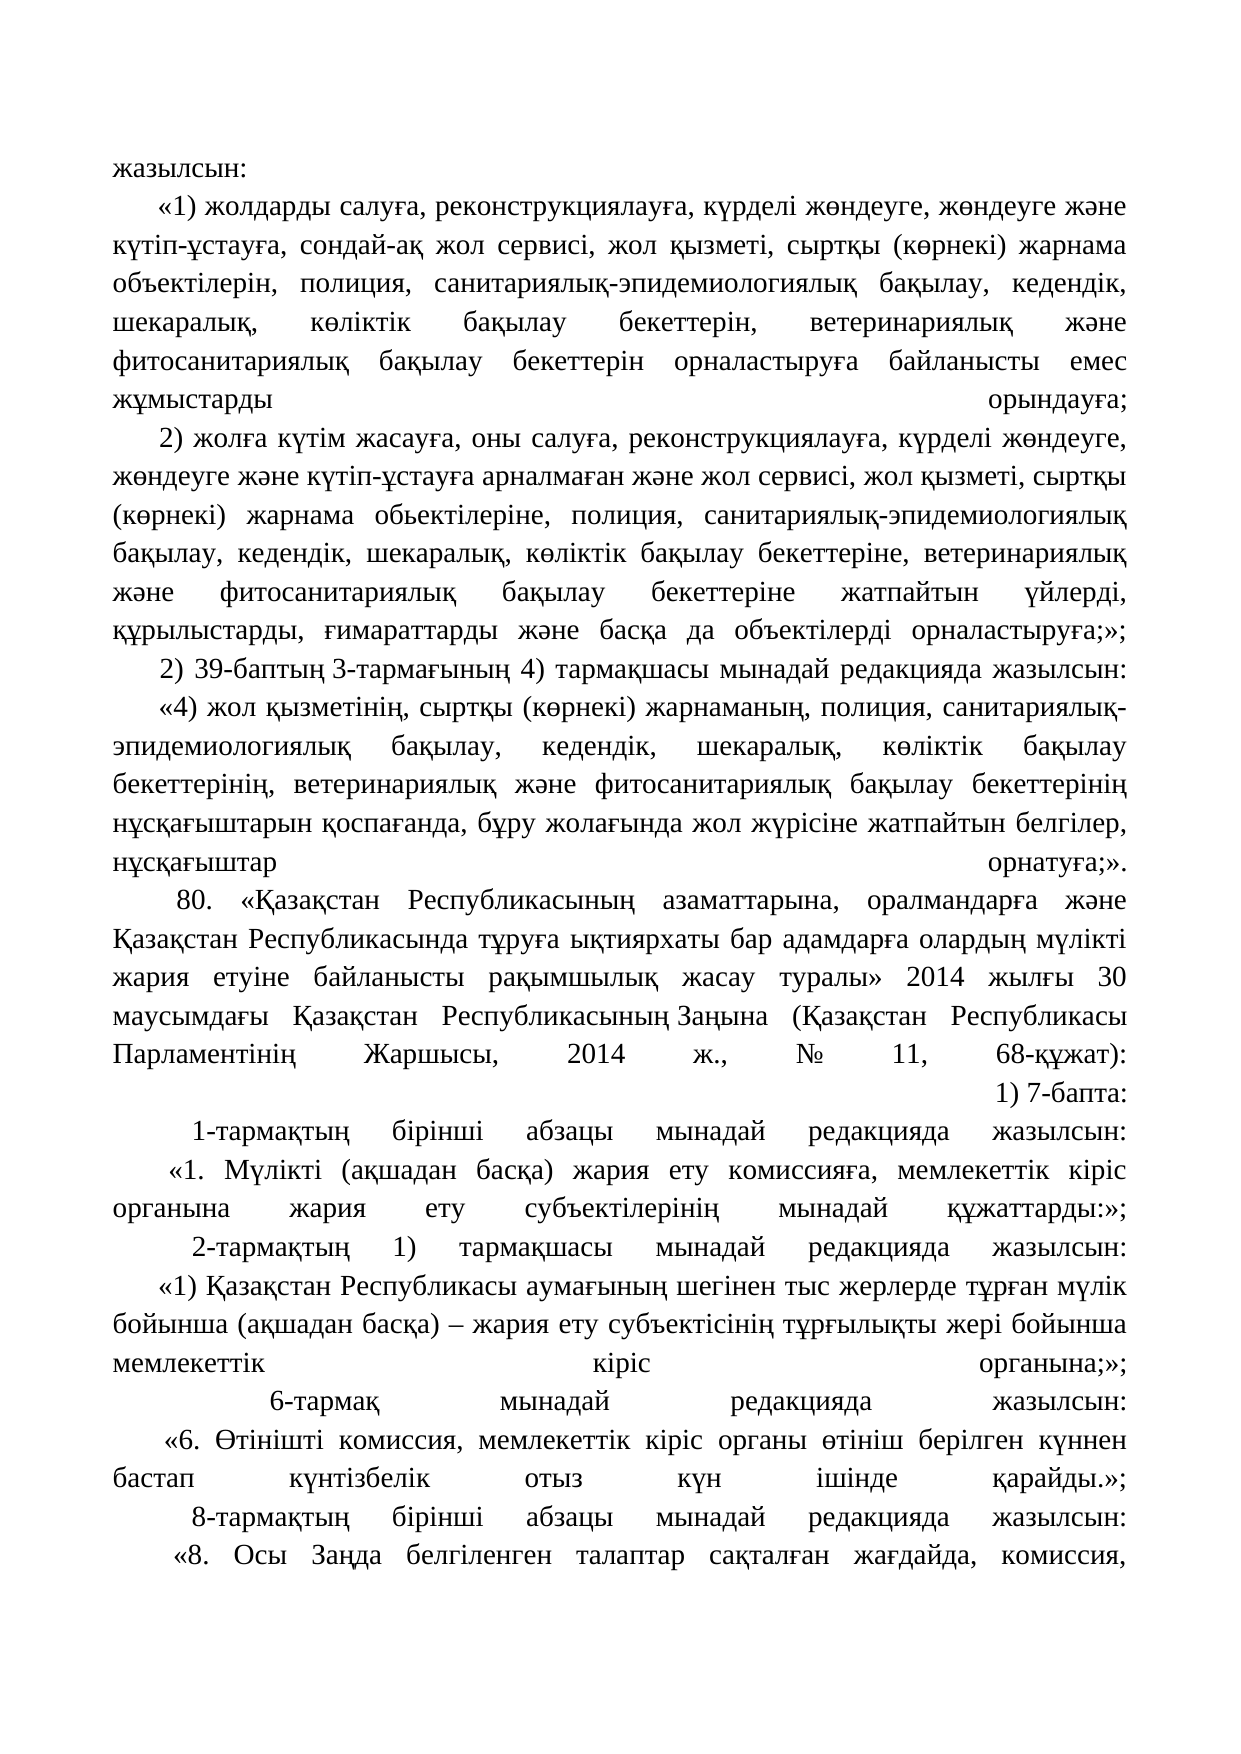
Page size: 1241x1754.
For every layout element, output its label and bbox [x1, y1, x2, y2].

text [112, 150, 1128, 1571]
